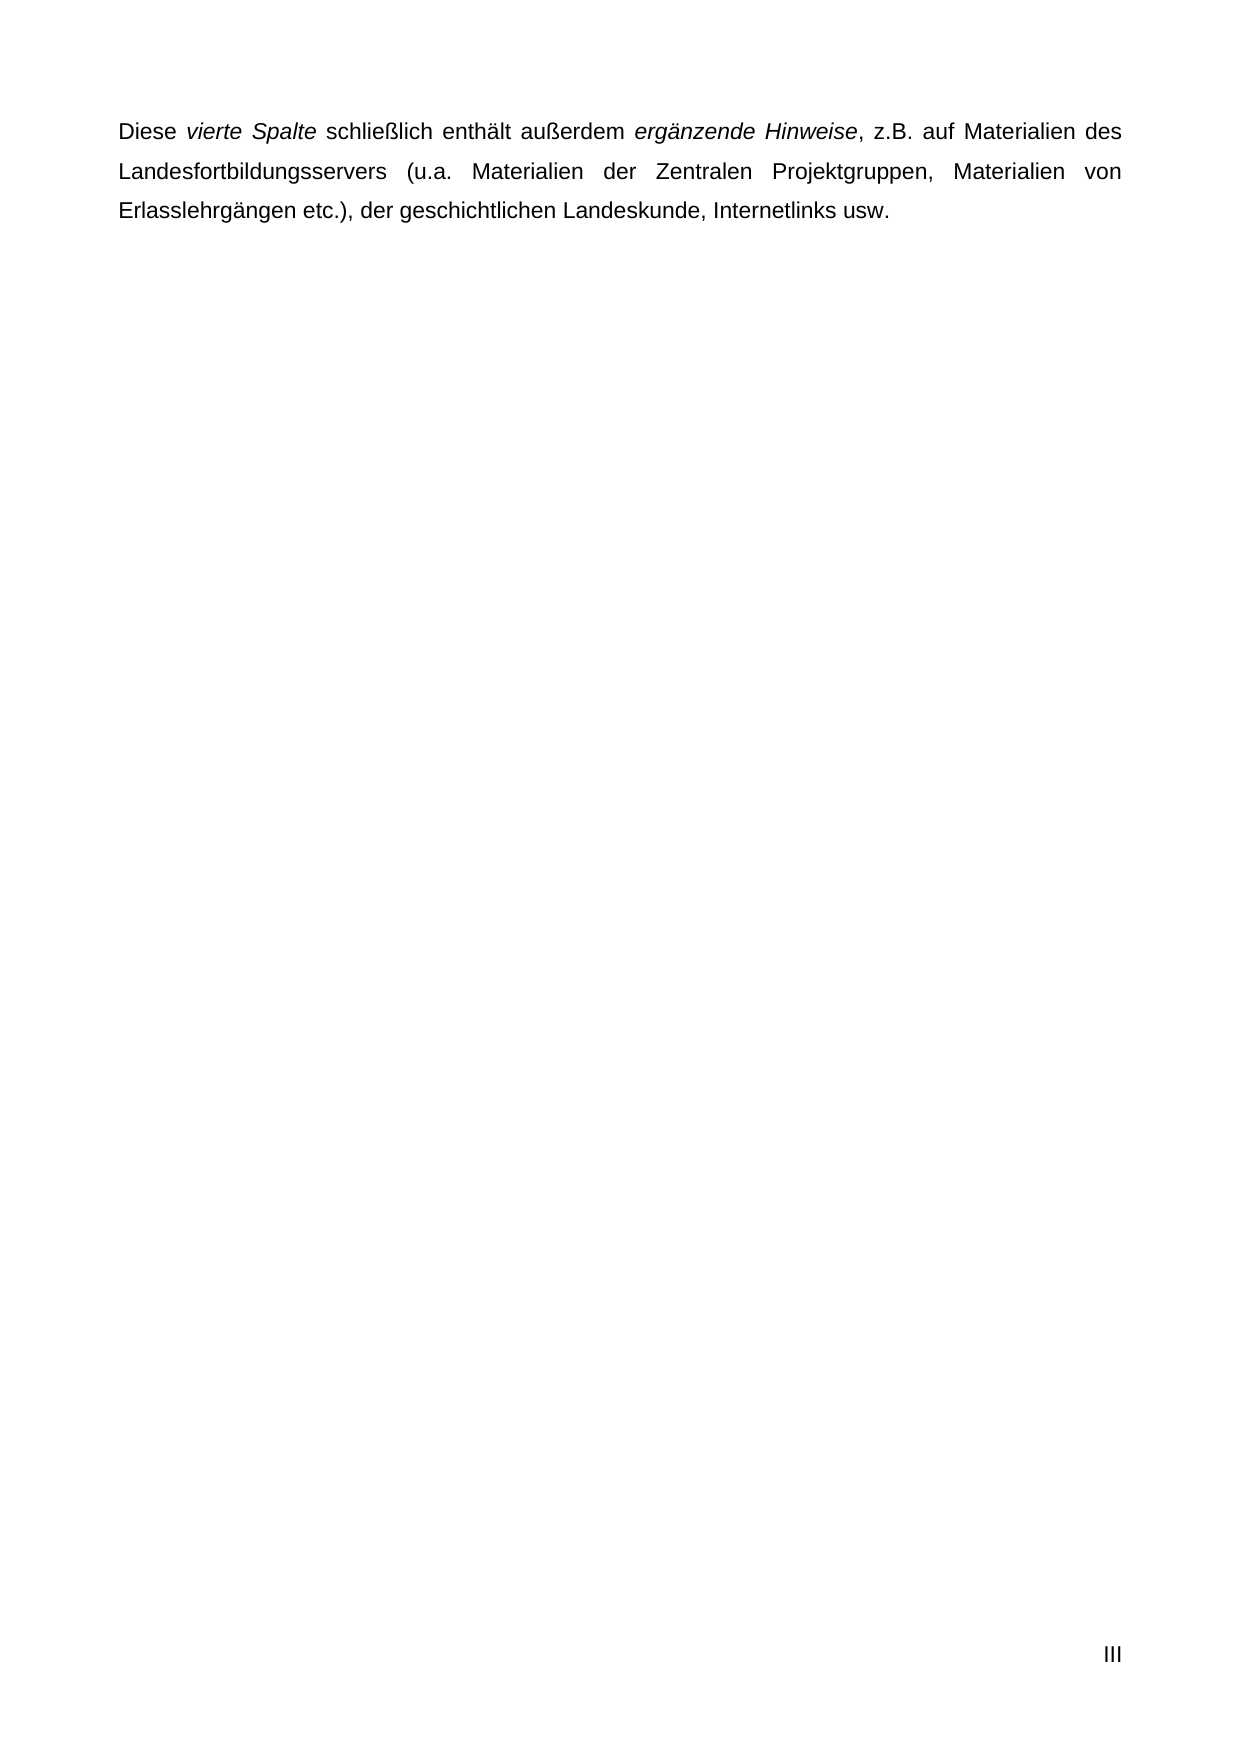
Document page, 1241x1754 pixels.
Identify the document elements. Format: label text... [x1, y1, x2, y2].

text Diese vierte Spalte schließlich enthält außerdem ergänzende Hinweise, z.B. auf Materialien des Landesfortbildungsservers (u.a. Materialien der Zentralen Projektgruppen, Materialien von Erlasslehrgängen etc.), der geschichtlichen Landeskunde, Internetlinks usw. [118, 118, 1122, 223]
